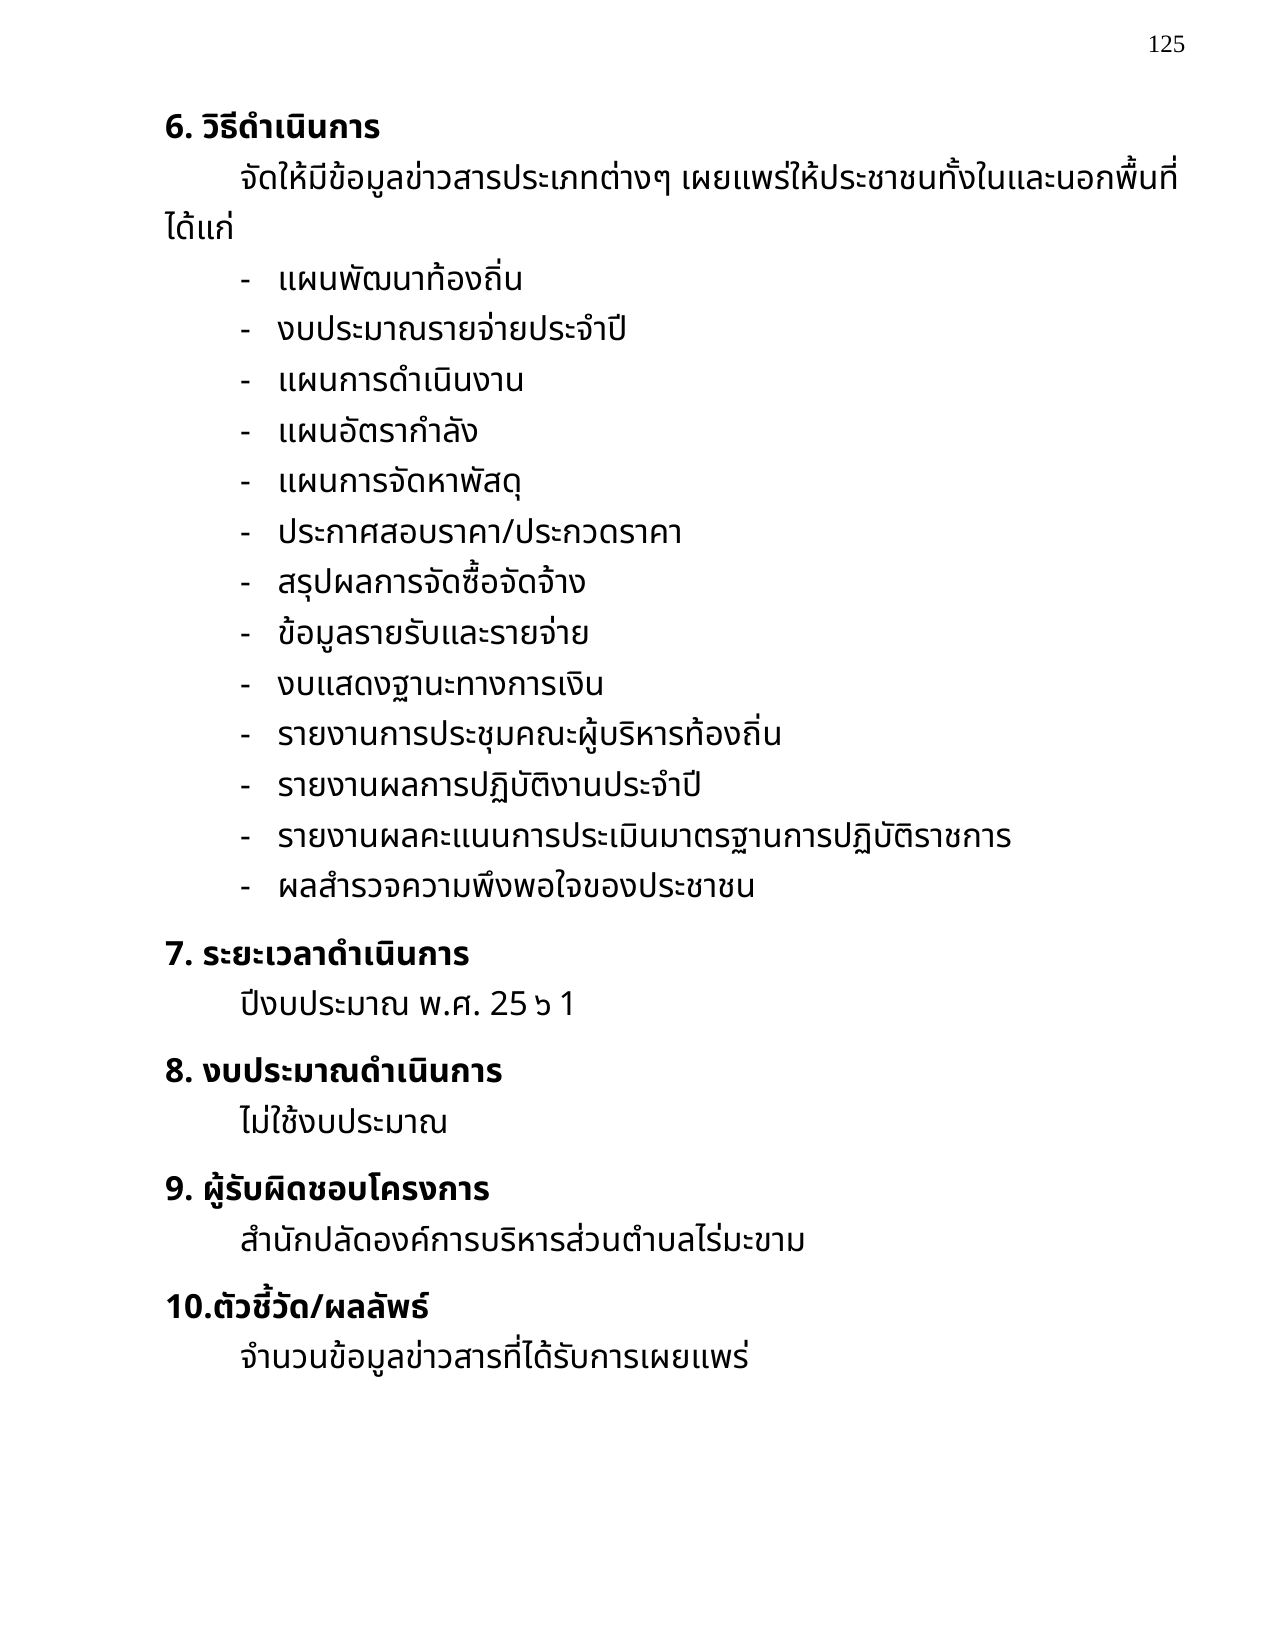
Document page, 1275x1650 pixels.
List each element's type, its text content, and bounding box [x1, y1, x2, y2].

list ผลสำรวจความพึงพอใจของประชาชน [240, 862, 1185, 913]
text จำนวนข้อมูลข่าวสารที่ได้รับการเผยแพร่ [165, 1333, 1185, 1384]
list แผนอัตรากำลัง [240, 406, 1185, 457]
list ข้อมูลรายรับและรายจ่าย [240, 609, 1185, 659]
list รายงานผลคะแนนการประเมินมาตรฐานการปฏิบัติราชการ [240, 811, 1185, 862]
list ประกาศสอบราคา/ประกวดราคา [240, 508, 1185, 558]
list งบประมาณรายจ่ายประจำปี [240, 305, 1185, 356]
list รายงานผลการปฏิบัติงานประจำปี [240, 761, 1185, 811]
text 8. งบประมาณดำเนินการ [165, 1047, 1185, 1098]
text 7. ระยะเวลาดำเนินการ [165, 929, 1185, 980]
text ไม่ใช้งบประมาณ [165, 1098, 1185, 1148]
list แผนการจัดหาพัสดุ [240, 457, 1185, 508]
text จัดให้มีข้อมูลข่าวสารประเภทต่างๆ เผยแพร่ให้ประชาชนทั้งในและนอกพื้นที่ ได้แก่ [165, 154, 1185, 254]
list งบแสดงฐานะทางการเงิน [240, 659, 1185, 710]
list สรุปผลการจัดซื้อจัดจ้าง [240, 558, 1185, 609]
text 10.ตัวชี้วัด/ผลลัพธ์ [165, 1283, 1185, 1333]
list แผนพัฒนาท้องถิ่น [240, 254, 1185, 305]
list รายงานการประชุมคณะผู้บริหารท้องถิ่น [240, 710, 1185, 761]
text 6. วิธีดำเนินการ [165, 103, 1185, 154]
list แผนการดำเนินงาน [240, 356, 1185, 406]
text 9. ผู้รับผิดชอบโครงการ [165, 1165, 1185, 1216]
text ปีงบประมาณ พ.ศ. 25๖1 [165, 980, 1185, 1031]
text สำนักปลัดองค์การบริหารส่วนตำบลไร่มะขาม [165, 1216, 1185, 1266]
